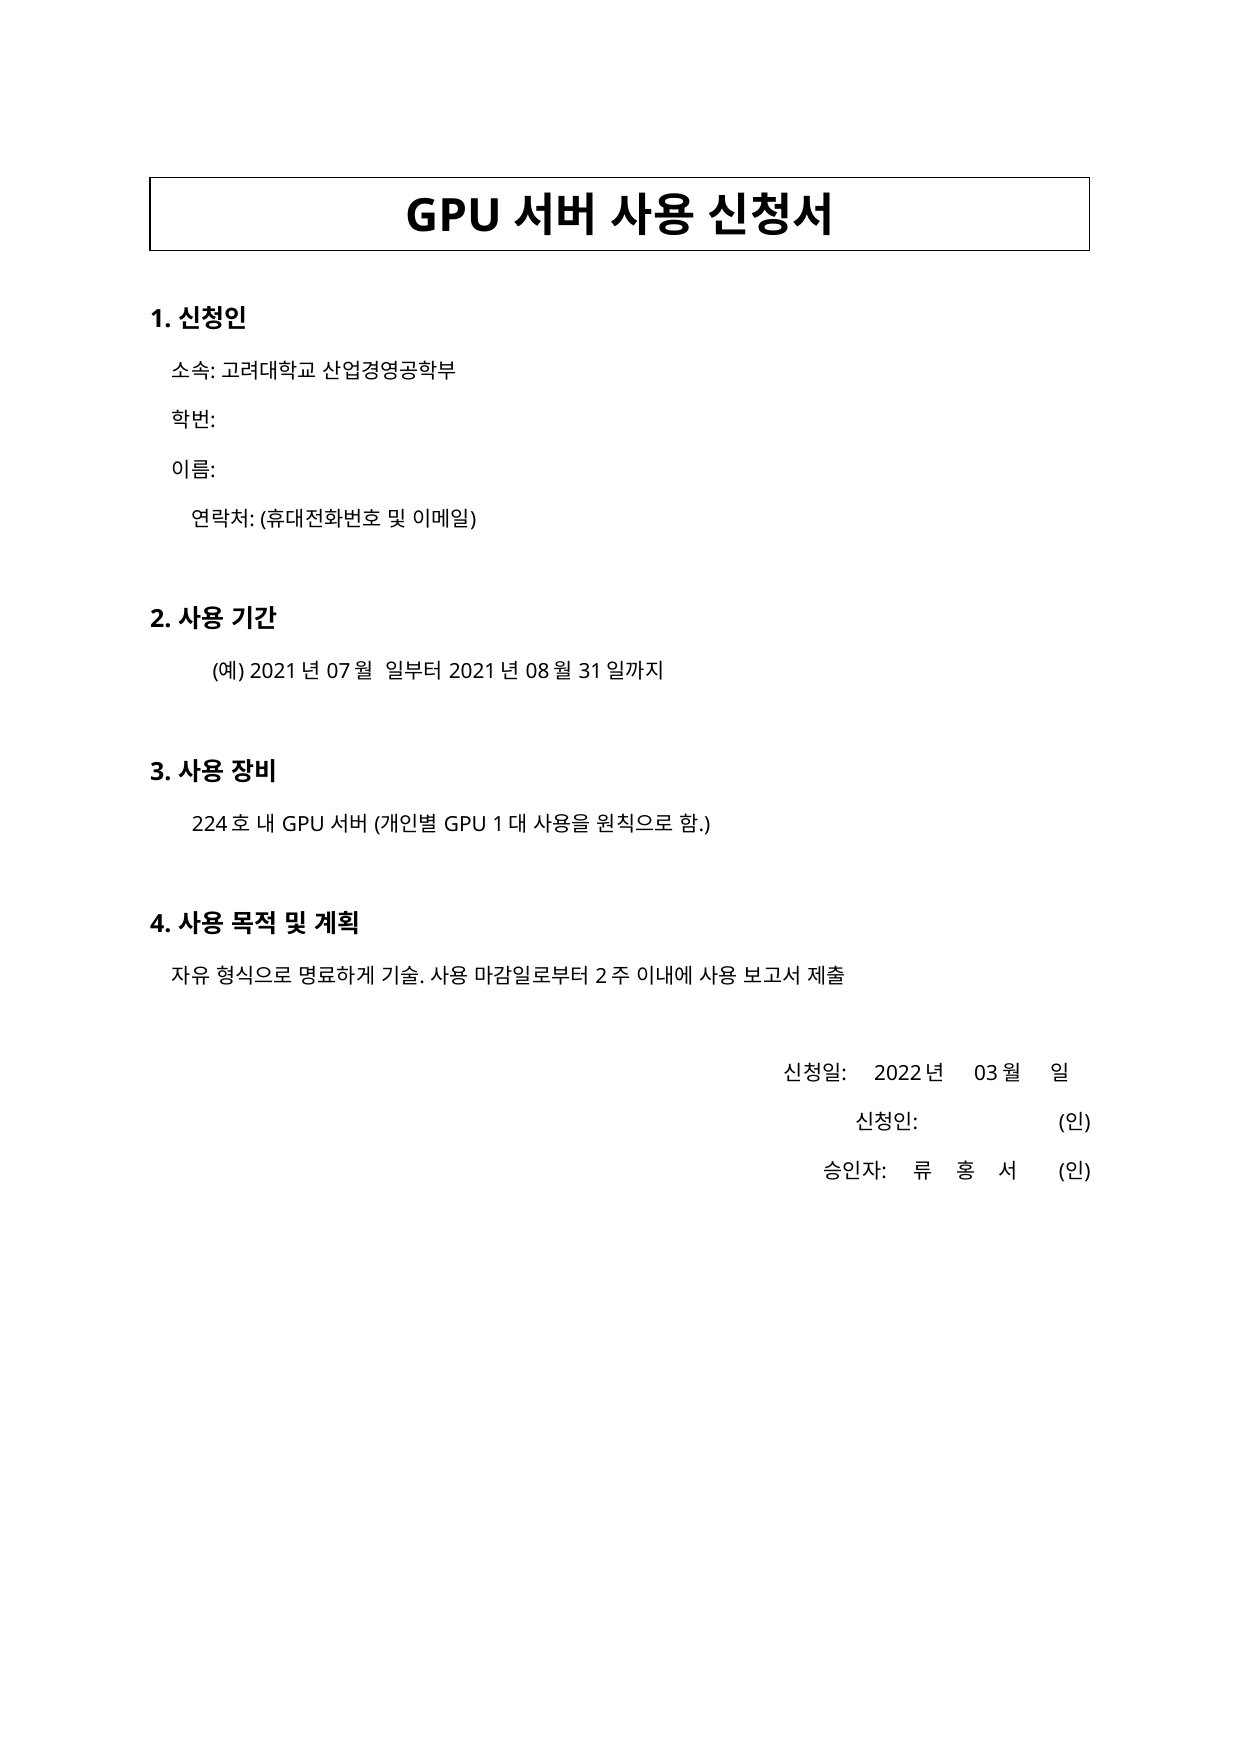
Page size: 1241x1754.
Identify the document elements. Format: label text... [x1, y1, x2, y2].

text 3. 사용 장비 [150, 751, 1090, 787]
text 승인자: 류 홍 서 (인) [150, 1155, 1090, 1185]
text 자유 형식으로 명료하게 기술. 사용 마감일로부터 2주 이내에 사용 보고서 제출 [150, 959, 1090, 990]
text 학번: [150, 403, 1090, 434]
text 4. 사용 목적 및 계획 [150, 904, 1090, 940]
text 신청인: (인) [150, 1105, 1090, 1136]
text 신청일: 2022년 03월 일 [150, 1056, 1069, 1086]
text 소속: 고려대학교 산업경영공학부 [150, 354, 1090, 384]
table_header GPU 서버 사용 신청서 [151, 178, 1089, 250]
text 2. 사용 기간 [150, 599, 1090, 635]
text (예) 2021년 07월 일부터 2021년 08월 31일까지 [150, 654, 1090, 685]
text 224호 내 GPU 서버 (개인별 GPU 1대 사용을 원칙으로 함.) [150, 807, 1090, 837]
text 이름: [150, 453, 1090, 483]
text 연락처: (휴대전화번호 및 이메일) [150, 502, 1090, 532]
text 1. 신청인 [150, 298, 1090, 334]
